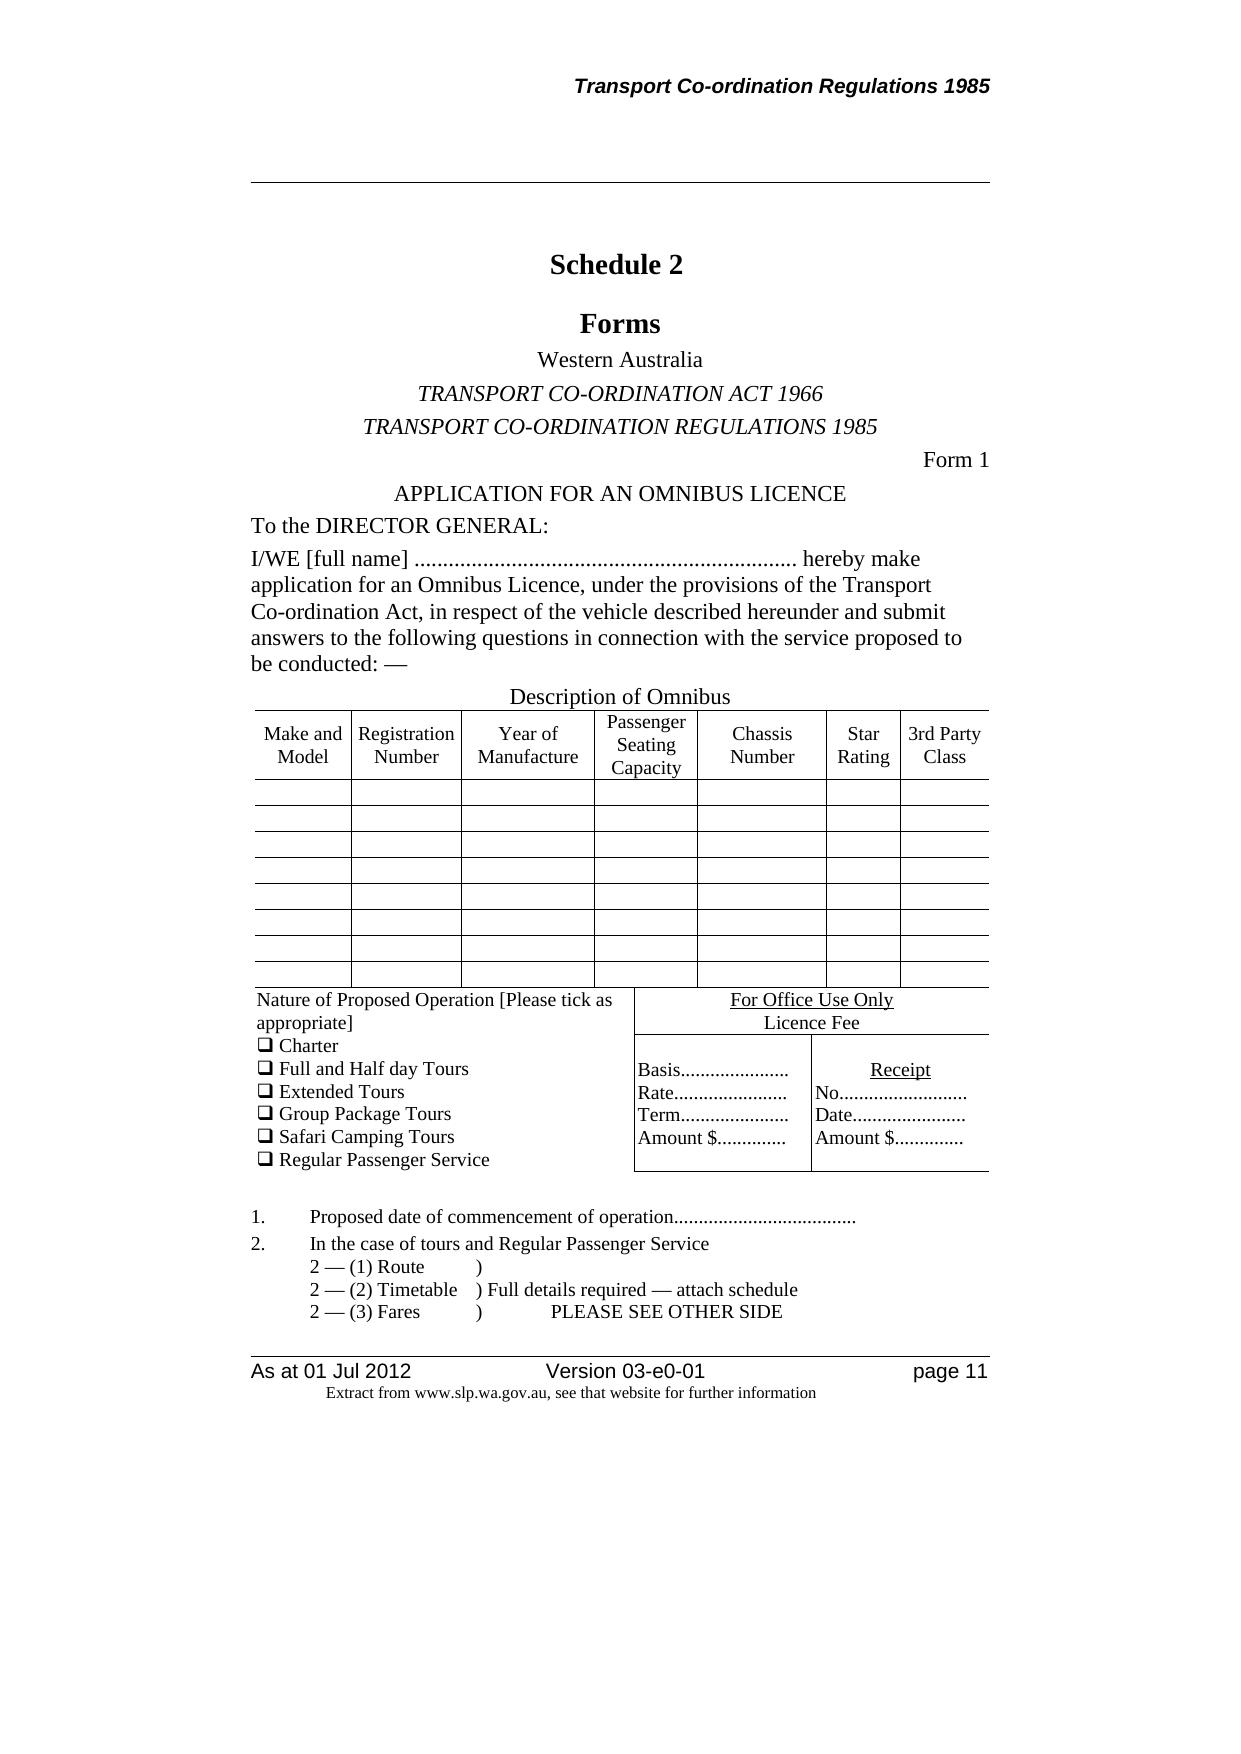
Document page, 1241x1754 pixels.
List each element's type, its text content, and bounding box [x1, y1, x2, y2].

table_cell Basis...................... Rate....................... Term...................... Amount $.............. [635, 1035, 811, 1171]
table_cell [901, 910, 989, 935]
table_header Registration Number [352, 711, 461, 779]
table_header Passenger Seating Capacity [595, 711, 697, 779]
table_cell Nature of Proposed Operation [Please tick as appropriate] Charter Full and Half day Extended Group Package Tours Safari Camping Regular Passenger Service [254, 987, 634, 1171]
table_cell [901, 884, 989, 909]
table_cell [595, 884, 697, 909]
table_cell [827, 806, 900, 831]
table_cell [698, 962, 826, 987]
table_cell [462, 832, 594, 857]
table_cell [352, 962, 461, 987]
table_cell [462, 884, 594, 909]
subtitle TRANSPORT CO-ORDINATION REGULATIONS 1985 [251, 412, 990, 439]
table_header Chassis Number [698, 711, 826, 779]
table_cell [698, 832, 826, 857]
table_cell [698, 884, 826, 909]
table_cell [255, 806, 351, 831]
table_cell [827, 962, 900, 987]
table_cell [698, 858, 826, 883]
subtitle APPLICATION FOR AN OMNIBUS LICENCE [251, 479, 990, 506]
table_cell [595, 936, 697, 961]
table_cell [827, 936, 900, 961]
table_cell 2. In the case of tours and Regular Passenger Service 2 — (1) Route ) 2 — (2) Timetable ) Full details required — attach schedule 2 — (3) Fares ) PLEASE SEE OTHER SIDE [239, 1228, 1001, 1323]
table_cell [255, 780, 351, 805]
table_cell [827, 858, 900, 883]
table_cell [698, 780, 826, 805]
table_cell [462, 806, 594, 831]
table_cell [827, 832, 900, 857]
table_cell [462, 910, 594, 935]
table_cell [352, 910, 461, 935]
table_cell [901, 962, 989, 987]
table_cell [352, 832, 461, 857]
table_cell [901, 936, 989, 961]
table_header Year of Manufacture [462, 711, 594, 779]
table_cell [827, 884, 900, 909]
table_cell [352, 884, 461, 909]
table_cell [255, 936, 351, 961]
table_cell [698, 910, 826, 935]
table_cell [255, 832, 351, 857]
text I/WE [full name] ................................................................... hereby make application for an Omnibus Licence, under the provisions of the Transport Co-ordination Act, in respect of the vehicle described hereunder and submit answers to the following questions in connection with the service proposed to be conducted: — [251, 545, 990, 677]
text Description of Omnibus [251, 683, 990, 709]
table_cell [901, 806, 989, 831]
table_header Make and Model [255, 711, 351, 779]
table_cell [901, 780, 989, 805]
table_cell [901, 858, 989, 883]
table_cell [255, 884, 351, 909]
table_cell [462, 936, 594, 961]
table_cell [827, 910, 900, 935]
table_cell [595, 858, 697, 883]
table_header 3rd Party Class [901, 711, 989, 779]
table_cell [255, 858, 351, 883]
table_header 1. Proposed date of commencement of operation..................................... [239, 1201, 1001, 1228]
table_cell [595, 780, 697, 805]
table_cell [352, 806, 461, 831]
table_cell [698, 806, 826, 831]
table_header Star Rating [827, 711, 900, 779]
table_cell [595, 910, 697, 935]
text To the DIRECTOR GENERAL: [251, 512, 990, 539]
table_cell [352, 780, 461, 805]
table_cell [255, 962, 351, 987]
table_cell [595, 962, 697, 987]
table_cell [901, 832, 989, 857]
table_cell [698, 936, 826, 961]
table_cell [462, 962, 594, 987]
table_cell [352, 858, 461, 883]
table_cell [595, 806, 697, 831]
table_cell [462, 858, 594, 883]
table_cell [827, 780, 900, 805]
table_cell [462, 780, 594, 805]
subtitle Forms [251, 306, 990, 339]
table_cell Receipt No.......................... Date....................... Amount $.............. [812, 1035, 989, 1171]
subtitle Schedule 2 [251, 247, 990, 281]
table_cell For Office Use Only Licence Fee [635, 988, 989, 1034]
subtitle Form 1 [251, 446, 990, 473]
table_cell [595, 832, 697, 857]
subtitle TRANSPORT CO-ORDINATION ACT 1966 [251, 379, 990, 406]
table_cell [352, 936, 461, 961]
table_cell [255, 910, 351, 935]
